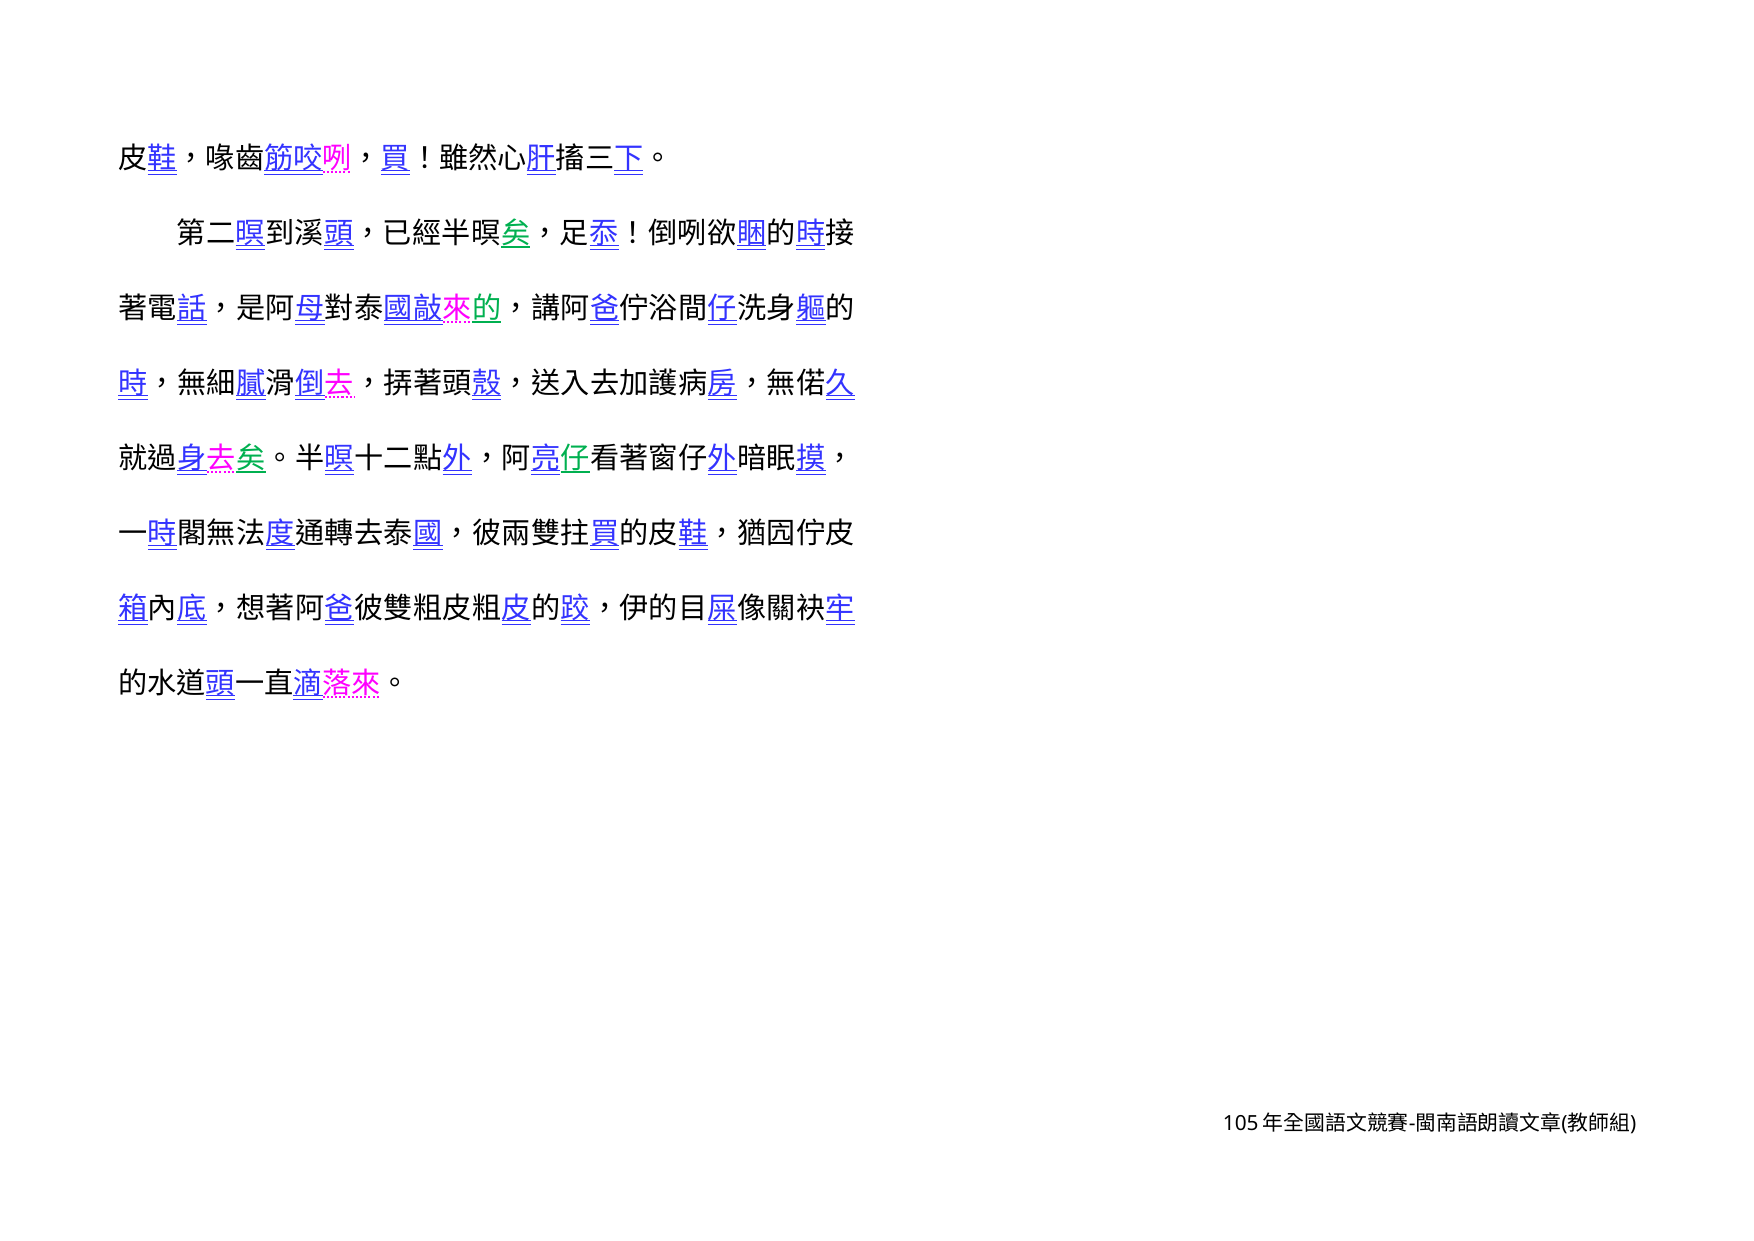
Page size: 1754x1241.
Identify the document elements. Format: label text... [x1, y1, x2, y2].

text 第二暝到溪頭，已經半暝矣，足忝！倒咧欲睏的時接著電話，是阿母對泰國敲來的，講阿爸佇浴間仔洗身軀的時，無細膩滑倒去，挵著頭殼，送入去加護病房，無偌久就過身去矣。半暝十二點外，阿亮仔看著窗仔外暗眠摸，一時閣無法度通轉去泰國，彼兩雙拄買的皮鞋，猶囥佇皮箱內底，想著阿爸彼雙粗皮粗皮的跤，伊的目屎像關袂牢的水道頭一直滴落來。 [118, 193, 855, 718]
text 到臺灣第一暝蹛佇高雄，朋友𤆬伊去踅街，行到『Ｌa new』的皮鞋店，伊就行入去踅踅咧。伊想講，食甲遮大漢，毋捌送阿爸半項物件，阿爸的鞋仔嘛歹誠久矣，攏毋甘換，規氣買兩雙轉去予伊替換。鑢卡結數了後，才知影愛萬一。哇！薪水去一半矣，想著阿爸毋捌穿過較好的皮鞋，喙齒筋咬咧，買！雖然心肝搐三下。 [118, 118, 855, 193]
